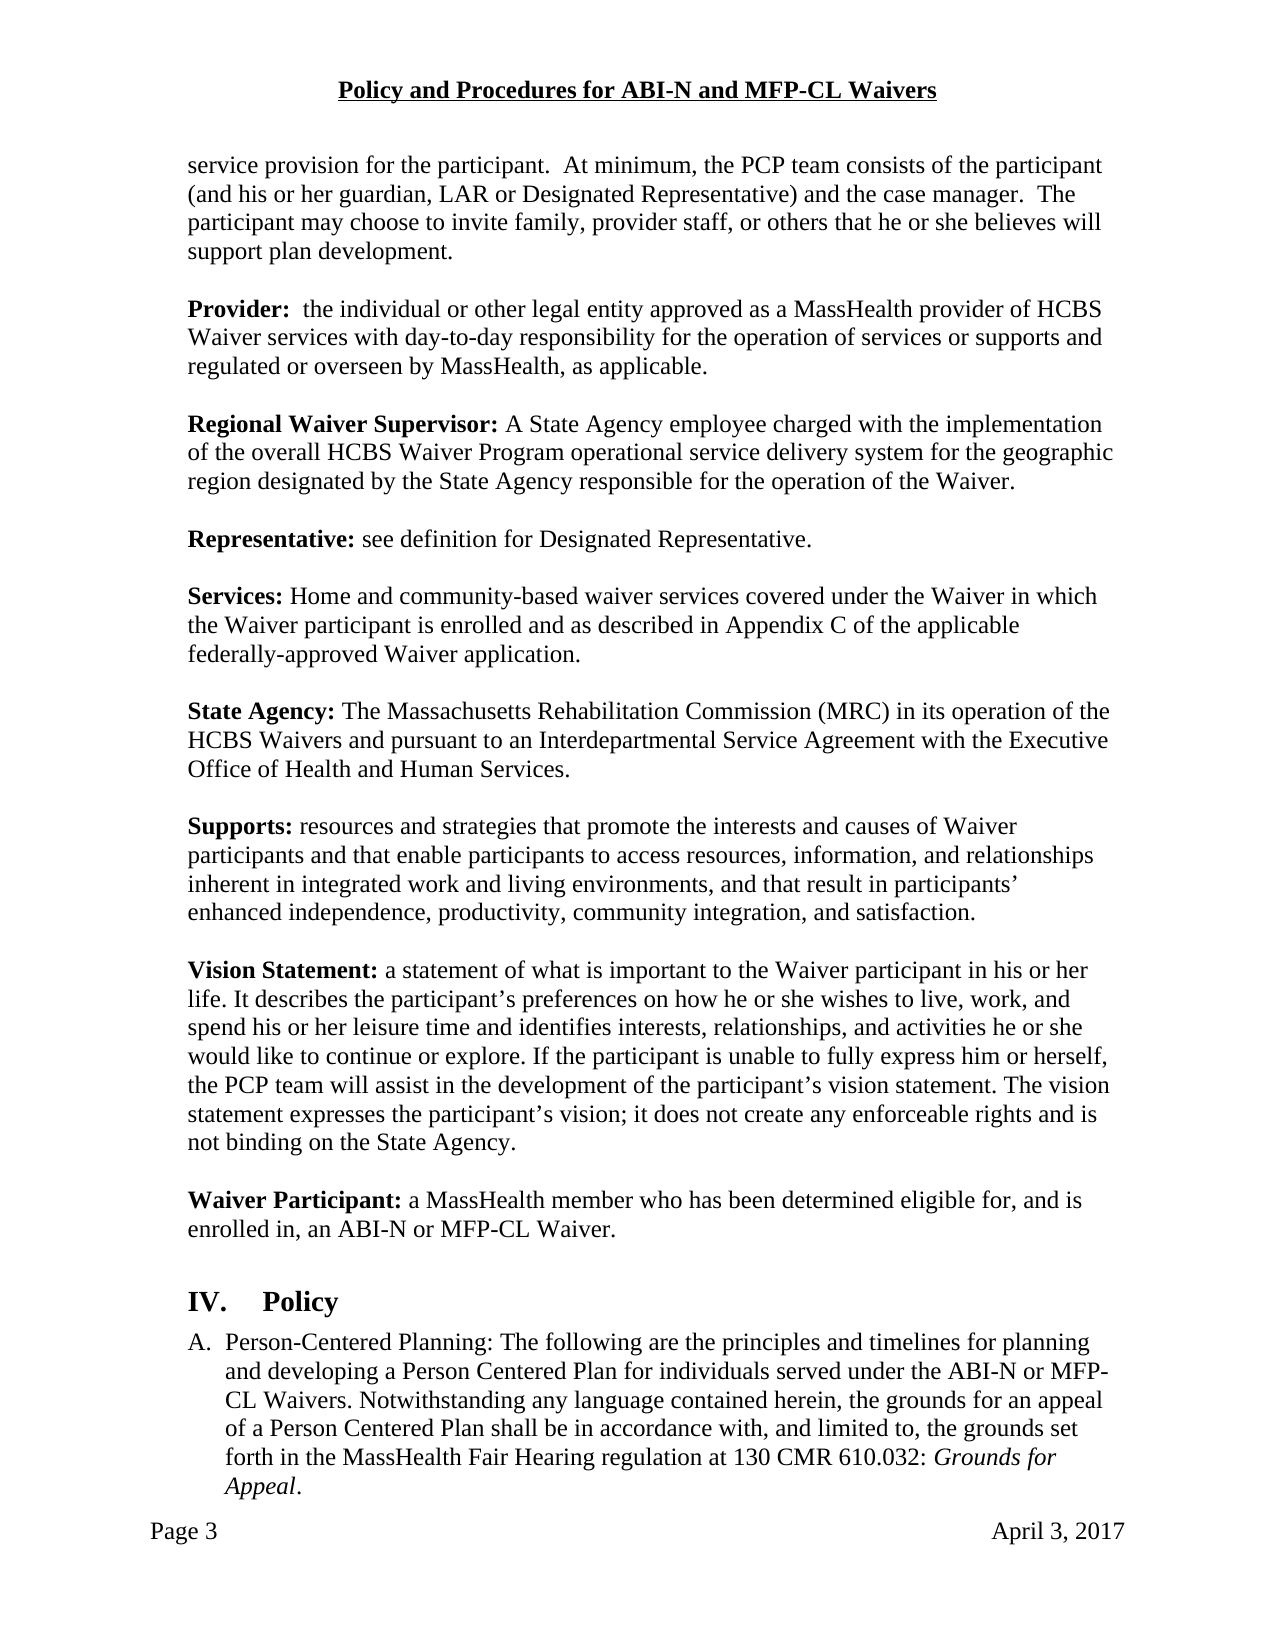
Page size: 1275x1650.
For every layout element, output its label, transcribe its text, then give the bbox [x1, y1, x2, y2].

text Vision Statement: a statement of what is important to the Waiver participant in his or her life. It describes the participant’s preferences on how he or she wishes to live, work, and spend his or her leisure time and identifies interests, relationships, and activities he or she would like to continue or explore. If the participant is unable to fully express him or herself, the PCP team will assist in the development of the participant’s vision statement. The vision statement expresses the participant’s vision; it does not create any enforceable rights and is not binding on the State Agency. [187, 955, 1114, 1156]
text Regional Waiver Supervisor: A State Agency employee charged with the implementation of the overall HCBS Waiver Program operational service delivery system for the geographic region designated by the State Agency responsible for the operation of the Waiver. [187, 409, 1114, 495]
text Provider: the individual or other legal entity approved as a MassHealth provider of HCBS Waiver services with day-to-day responsibility for the operation of services or supports and regulated or overseen by MassHealth, as applicable. [187, 294, 1114, 380]
list Policy [187, 1284, 1114, 1318]
text Waiver Participant: a MassHealth member who has been determined eligible for, and is enrolled in, an ABI-N or MFP-CL Waiver. [187, 1185, 1114, 1242]
text Representative: see definition for Designated Representative. [187, 524, 1114, 552]
list Person-Centered Planning: The following are the principles and timelines for planning and developing a Person Centered Plan for individuals served under the ABI-N or MFP-CL Waivers. Notwithstanding any language contained herein, the grounds for an appeal of a Person Centered Plan shall be in accordance with, and limited to, the grounds set forth in the MassHealth Fair Hearing regulation at 130 CMR 610.032: Grounds for Appeal. [187, 1327, 1114, 1500]
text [187, 150, 1114, 265]
text State Agency: The Massachusetts Rehabilitation Commission (MRC) in its operation of the HCBS Waivers and pursuant to an Interdepartmental Service Agreement with the Executive Office of Health and Human Services. [187, 696, 1114, 782]
text Supports: resources and strategies that promote the interests and causes of Waiver participants and that enable participants to access resources, information, and relationships inherent in integrated work and living environments, and that result in participants’ enhanced independence, productivity, community integration, and satisfaction. [187, 811, 1114, 926]
text Services: Home and community-based waiver services covered under the Waiver in which the Waiver participant is enrolled and as described in Appendix C of the applicable federally-approved Waiver application. [187, 581, 1114, 667]
